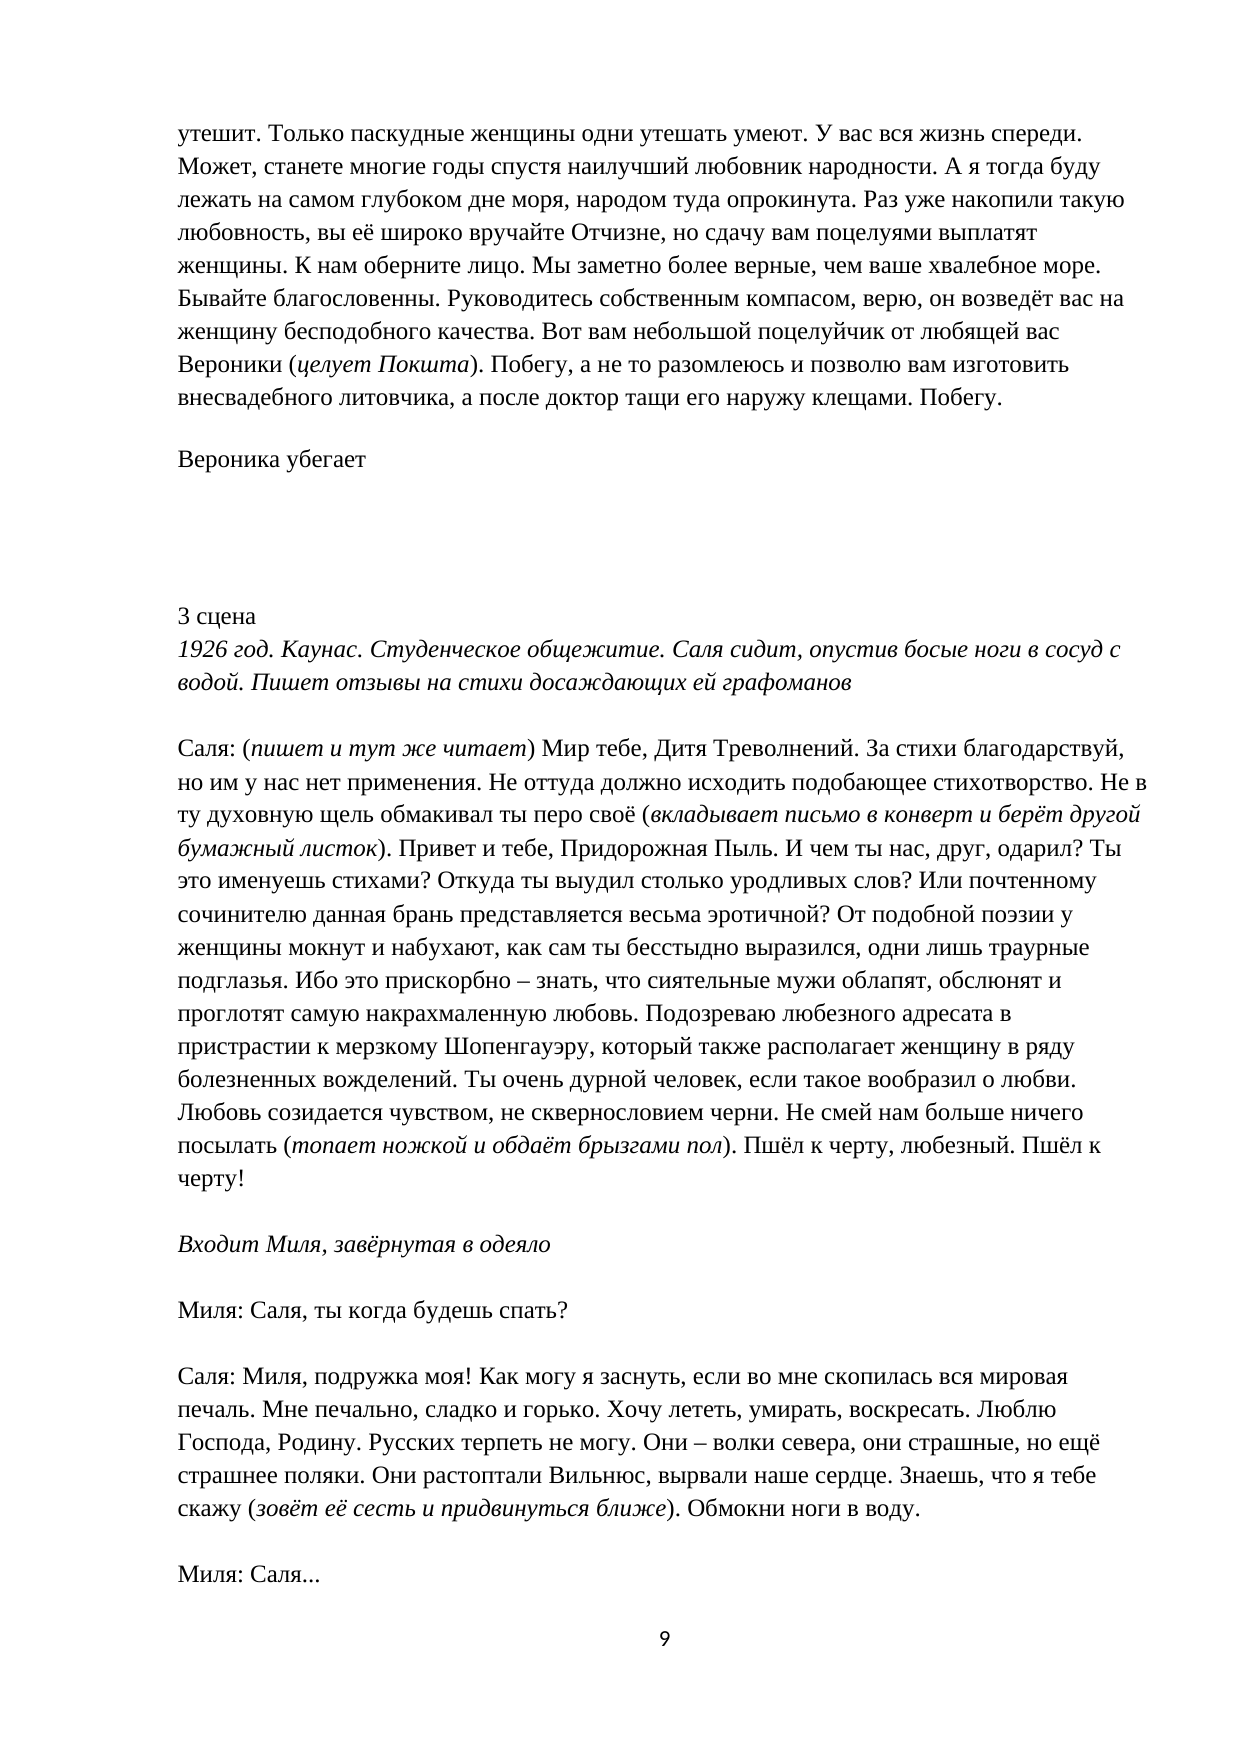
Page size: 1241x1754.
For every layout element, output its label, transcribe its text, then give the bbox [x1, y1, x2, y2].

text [177, 118, 1152, 411]
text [177, 502, 1152, 1621]
text Вероника убегает [177, 444, 1152, 473]
